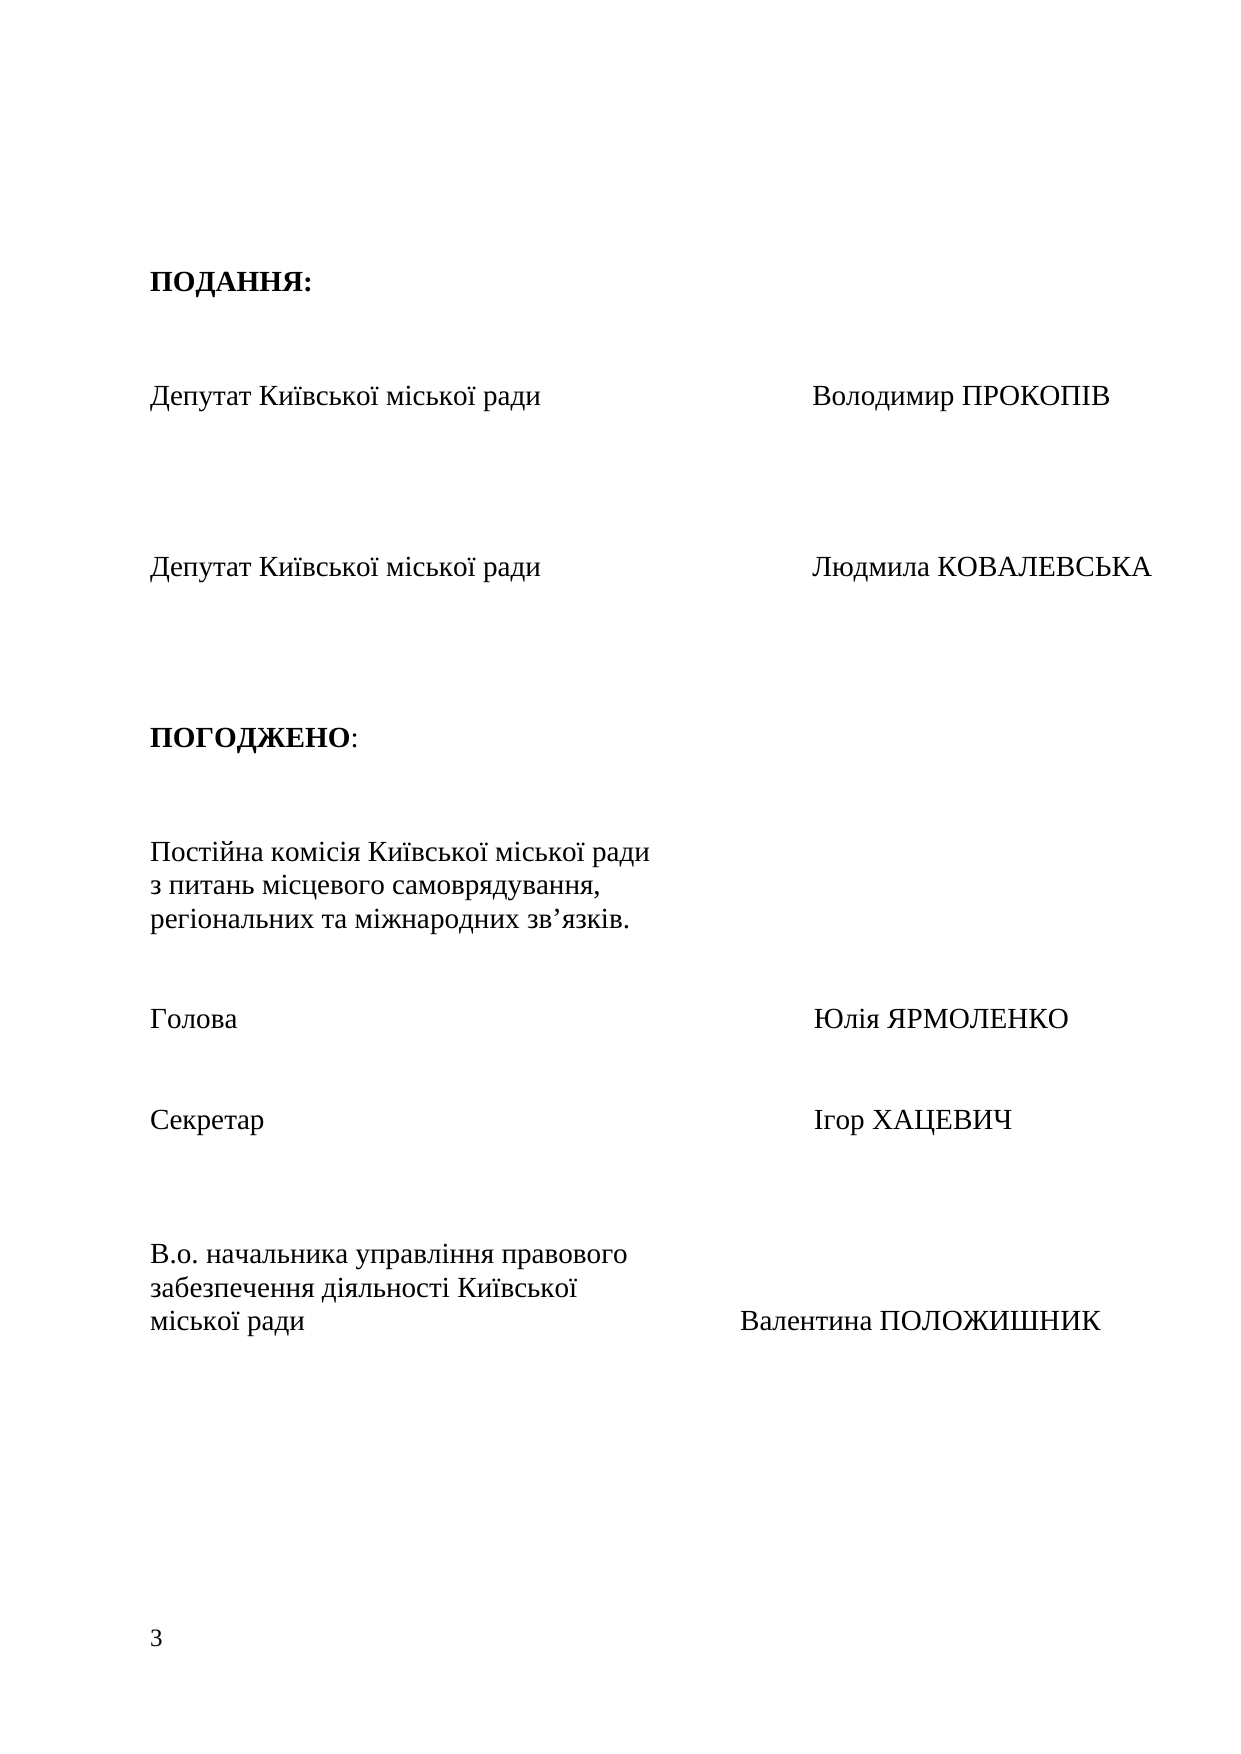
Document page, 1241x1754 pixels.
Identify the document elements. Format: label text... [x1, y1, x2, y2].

text міської ради Валентина ПОЛОЖИШНИК [150, 1303, 1154, 1337]
text Депутат Київської міської ради Володимир ПРОКОПІВ [150, 378, 1154, 411]
text Голова Юлія ЯРМОЛЕНКО [150, 1001, 1154, 1035]
text ПОГОДЖЕНО: [150, 720, 1154, 753]
text Депутат Київської міської ради Людмила КОВАЛЕВСЬКА [150, 549, 1154, 582]
text забезпечення діяльності Київської [150, 1270, 1154, 1303]
text ПОДАННЯ: [150, 264, 1154, 297]
text Секретар Ігор ХАЦЕВИЧ [150, 1102, 1154, 1136]
text Постійна комісія Київської міської ради [150, 834, 1154, 867]
text з питань місцевого самоврядування, [150, 867, 1154, 901]
text регіональних та міжнародних зв’язків. [150, 901, 1154, 934]
text В.о. начальника управління правового [150, 1236, 1154, 1270]
